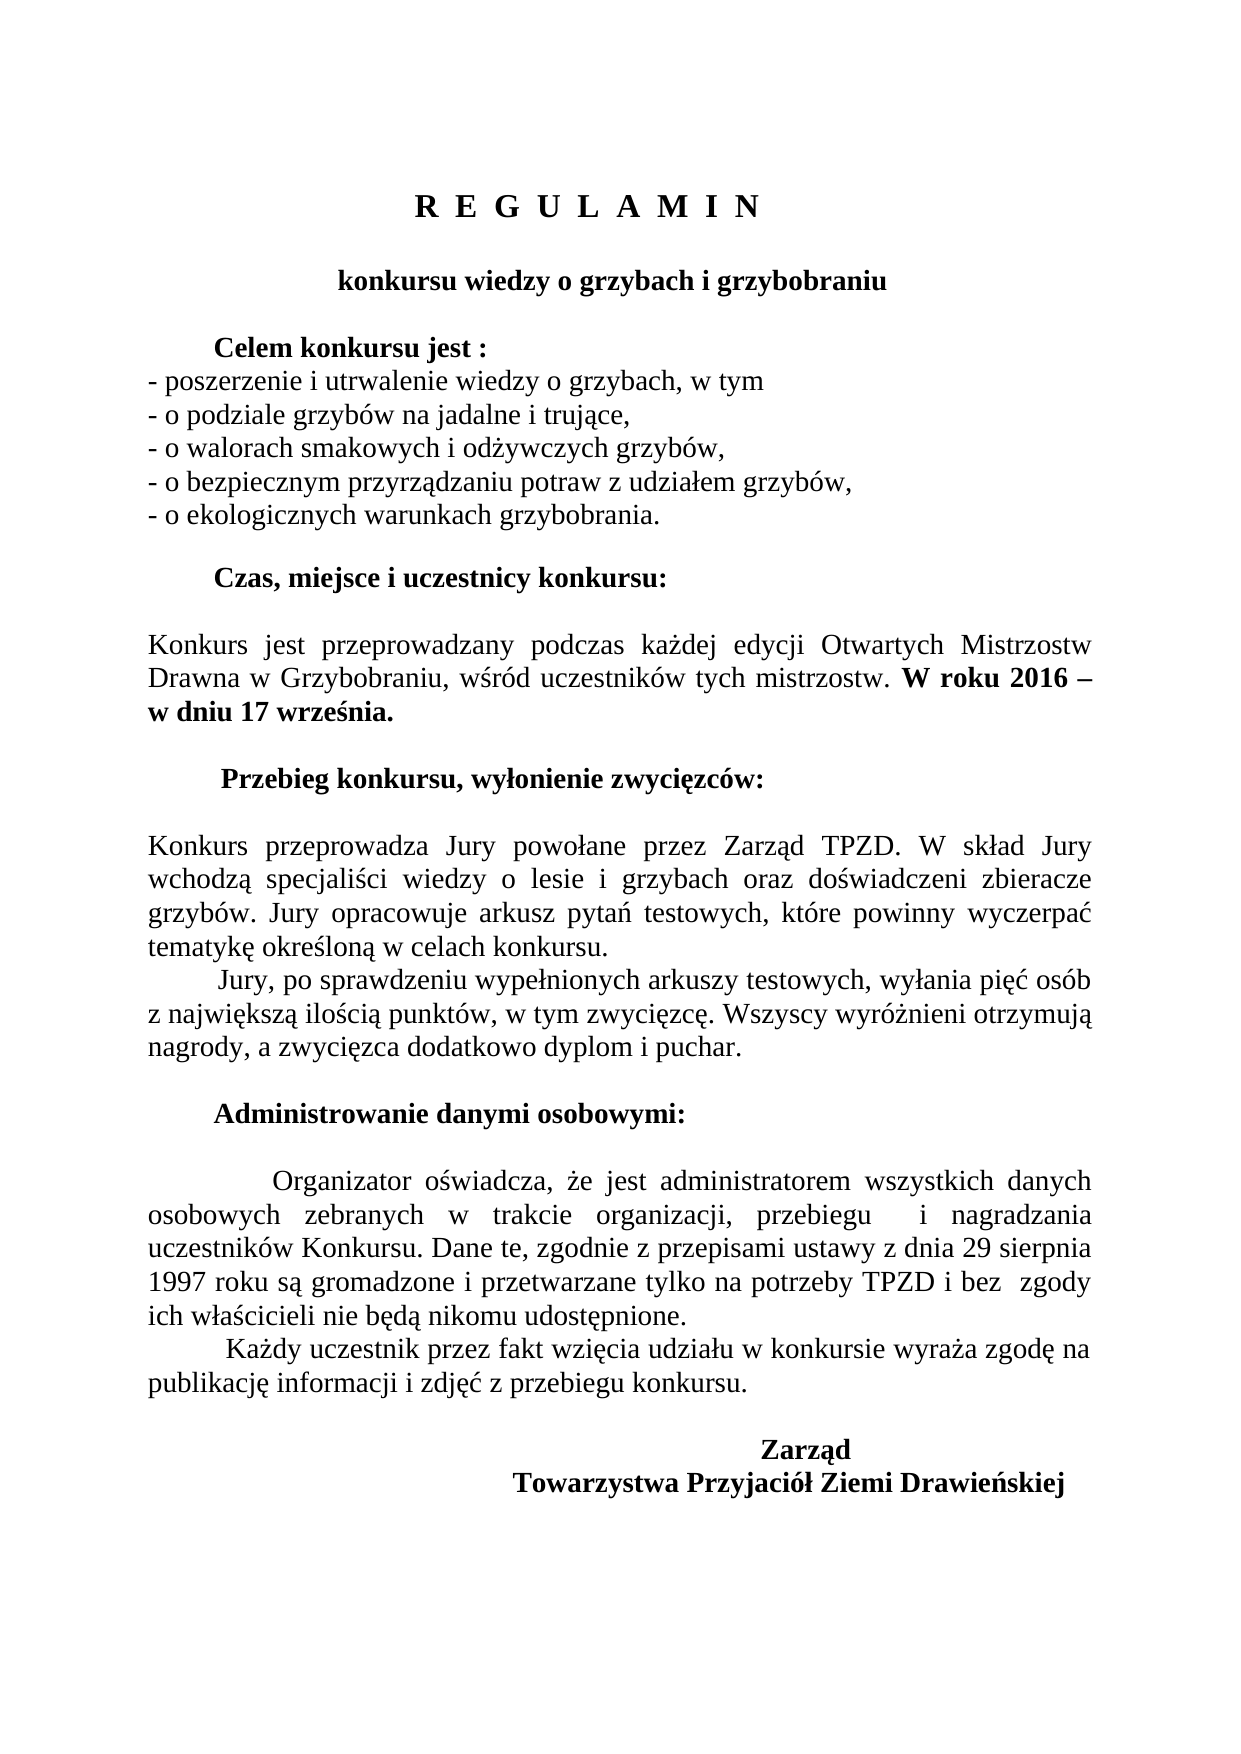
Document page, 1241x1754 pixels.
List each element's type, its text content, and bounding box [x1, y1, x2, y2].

text Celem konkursu jest : [148, 330, 1093, 363]
text Przebieg konkursu, wyłonienie zwycięzców: [148, 761, 1093, 794]
text Zarząd [148, 1432, 1093, 1465]
text Konkurs jest przeprowadzany podczas każdej edycji Otwartych Mistrzostw Drawna w Grzybobraniu, wśród uczestników tych mistrzostw. W roku 2016 – w dniu 17 września. [148, 627, 1093, 727]
text Każdy uczestnik przez fakt wzięcia udziału w konkursie wyraża zgodę na publikację informacji i zdjęć z przebiegu konkursu. [148, 1331, 1093, 1398]
text - poszerzenie i utrwalenie wiedzy o grzybach, w tym [148, 363, 1093, 397]
text Towarzystwa Przyjaciół Ziemi Drawieńskiej [148, 1465, 1093, 1499]
text Czas, miejsce i uczestnicy konkursu: [148, 560, 1093, 593]
text - o bezpiecznym przyrządzaniu potraw z udziałem grzybów, [148, 464, 1093, 497]
text Administrowanie danymi osobowymi: [148, 1096, 1093, 1130]
text - o walorach smakowych i odżywczych grzybów, [148, 430, 1093, 464]
text - o ekologicznych warunkach grzybobrania. [148, 497, 1093, 531]
text Jury, po sprawdzeniu wypełnionych arkuszy testowych, wyłania pięć osób z największą ilością punktów, w tym zwycięzcę. Wszyscy wyróżnieni otrzymują nagrody, a zwycięzca dodatkowo dyplom i puchar. [148, 962, 1093, 1063]
text - o podziale grzybów na jadalne i trujące, [148, 397, 1093, 430]
text konkursu wiedzy o grzybach i grzybobraniu [148, 263, 1093, 296]
text R E G U L A M I N [148, 186, 1093, 224]
text Konkurs przeprowadza Jury powołane przez Zarząd TPZD. W skład Jury wchodzą specjaliści wiedzy o lesie i grzybach oraz doświadczeni zbieracze grzybów. Jury opracowuje arkusz pytań testowych, które powinny wyczerpać tematykę określoną w celach konkursu. [148, 828, 1093, 962]
text Organizator oświadcza, że jest administratorem wszystkich danych osobowych zebranych w trakcie organizacji, przebiegu i nagradzania uczestników Konkursu. Dane te, zgodnie z przepisami ustawy z dnia 29 sierpnia 1997 roku są gromadzone i przetwarzane tylko na potrzeby TPZD i bez zgody ich właścicieli nie będą nikomu udostępnione. [148, 1163, 1093, 1331]
